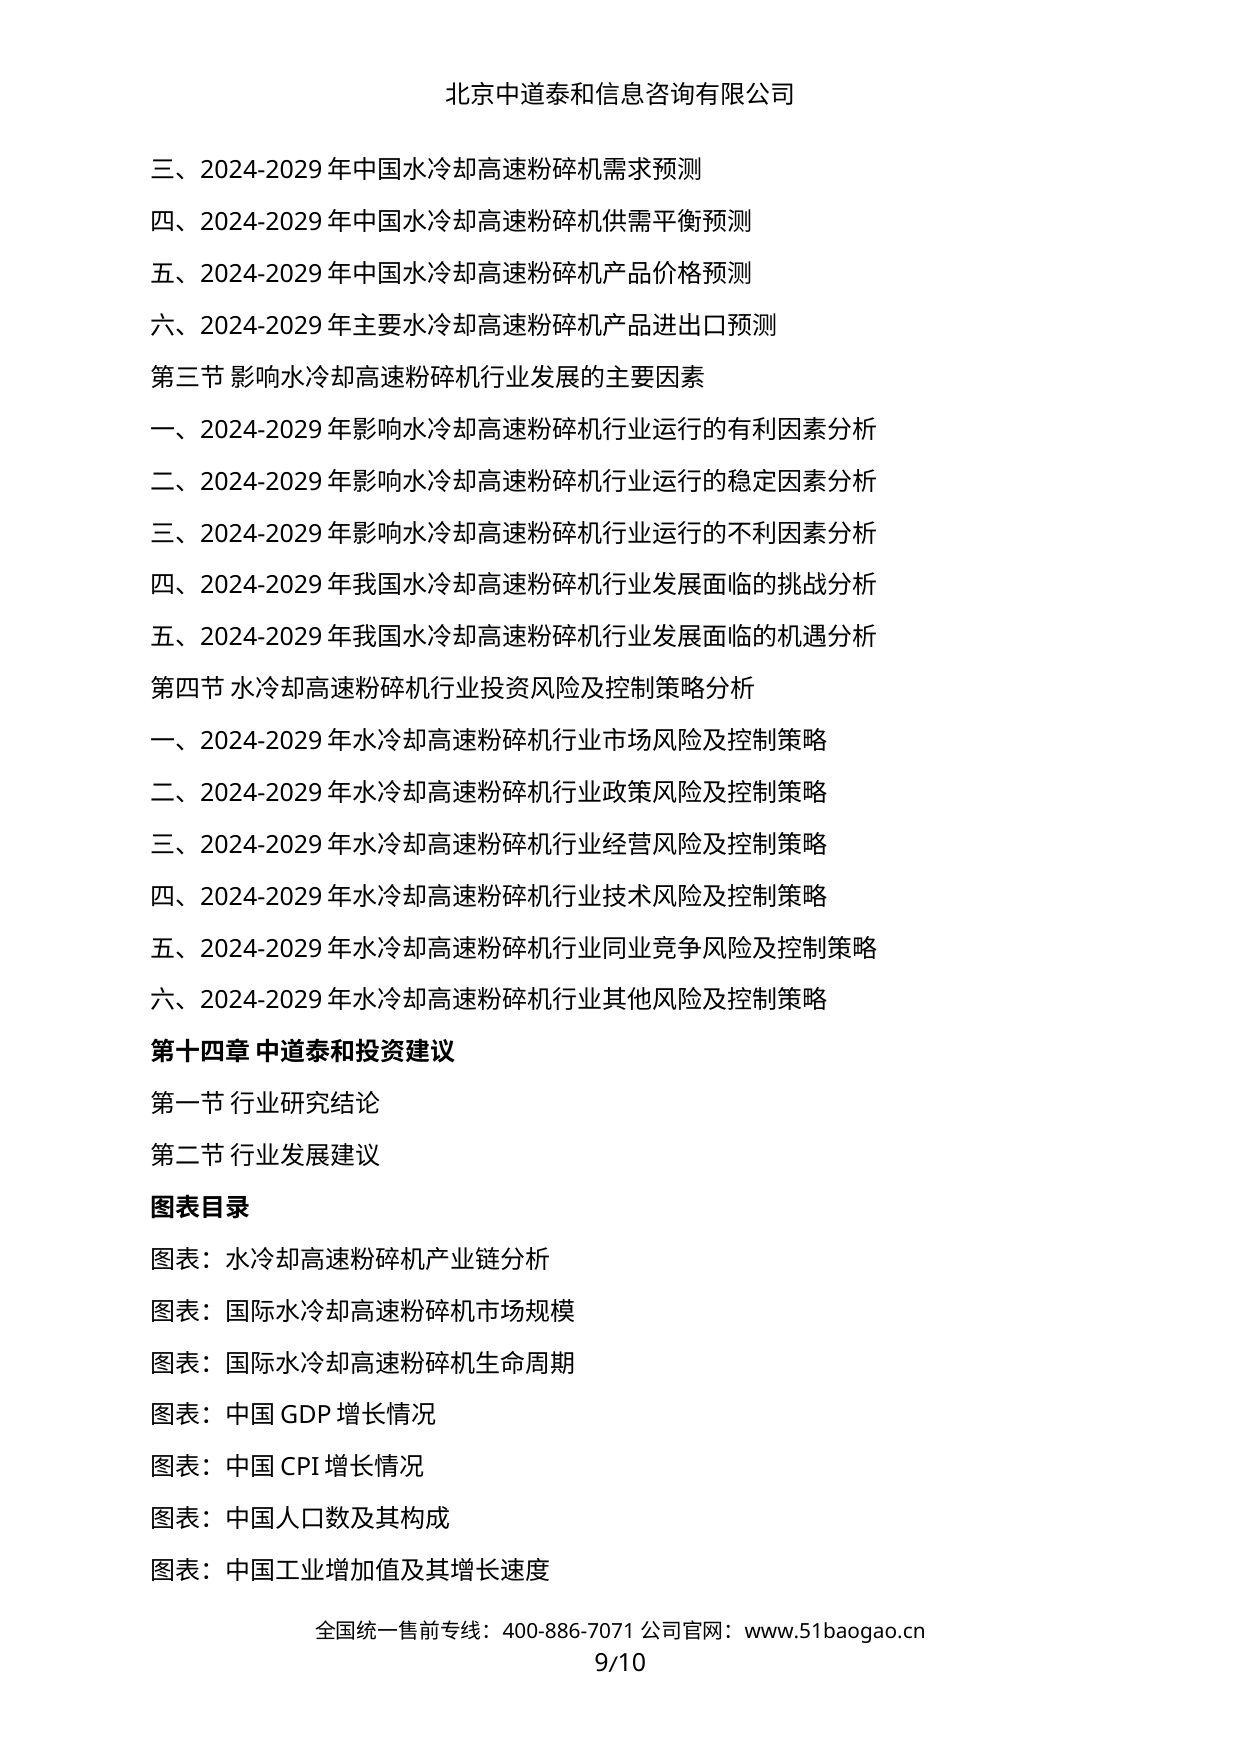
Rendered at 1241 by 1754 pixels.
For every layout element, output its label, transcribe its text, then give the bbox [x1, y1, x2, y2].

text 四、2024-2029年中国水冷却高速粉碎机供需平衡预测 [150, 202, 1090, 238]
text 六、2024-2029年水冷却高速粉碎机行业其他风险及控制策略 [150, 980, 1090, 1016]
text 第四节 水冷却高速粉碎机行业投资风险及控制策略分析 [150, 669, 1090, 705]
text 第一节 行业研究结论 [150, 1084, 1090, 1120]
text 图表：国际水冷却高速粉碎机生命周期 [150, 1343, 1090, 1379]
text 四、2024-2029年我国水冷却高速粉碎机行业发展面临的挑战分析 [150, 565, 1090, 601]
text 五、2024-2029年中国水冷却高速粉碎机产品价格预测 [150, 254, 1090, 290]
text 图表：中国CPI增长情况 [150, 1447, 1090, 1483]
text 一、2024-2029年影响水冷却高速粉碎机行业运行的有利因素分析 [150, 409, 1090, 446]
text 三、2024-2029年水冷却高速粉碎机行业经营风险及控制策略 [150, 824, 1090, 861]
text 第三节 影响水冷却高速粉碎机行业发展的主要因素 [150, 357, 1090, 394]
text 五、2024-2029年水冷却高速粉碎机行业同业竞争风险及控制策略 [150, 928, 1090, 964]
text 三、2024-2029年中国水冷却高速粉碎机需求预测 [150, 150, 1090, 186]
text 图表：水冷却高速粉碎机产业链分析 [150, 1239, 1090, 1276]
text 四、2024-2029年水冷却高速粉碎机行业技术风险及控制策略 [150, 876, 1090, 912]
text 三、2024-2029年影响水冷却高速粉碎机行业运行的不利因素分析 [150, 513, 1090, 549]
text 二、2024-2029年水冷却高速粉碎机行业政策风险及控制策略 [150, 772, 1090, 809]
text 第二节 行业发展建议 [150, 1136, 1090, 1172]
text 图表：国际水冷却高速粉碎机市场规模 [150, 1291, 1090, 1327]
text 图表目录 [150, 1187, 1090, 1224]
text 图表：中国GDP增长情况 [150, 1395, 1090, 1431]
text 一、2024-2029年水冷却高速粉碎机行业市场风险及控制策略 [150, 721, 1090, 757]
text 图表：中国工业增加值及其增长速度 [150, 1551, 1090, 1587]
text 第十四章 中道泰和投资建议 [150, 1032, 1090, 1068]
text 二、2024-2029年影响水冷却高速粉碎机行业运行的稳定因素分析 [150, 461, 1090, 497]
text 图表：中国人口数及其构成 [150, 1499, 1090, 1535]
text 五、2024-2029年我国水冷却高速粉碎机行业发展面临的机遇分析 [150, 617, 1090, 653]
text 六、2024-2029年主要水冷却高速粉碎机产品进出口预测 [150, 306, 1090, 342]
